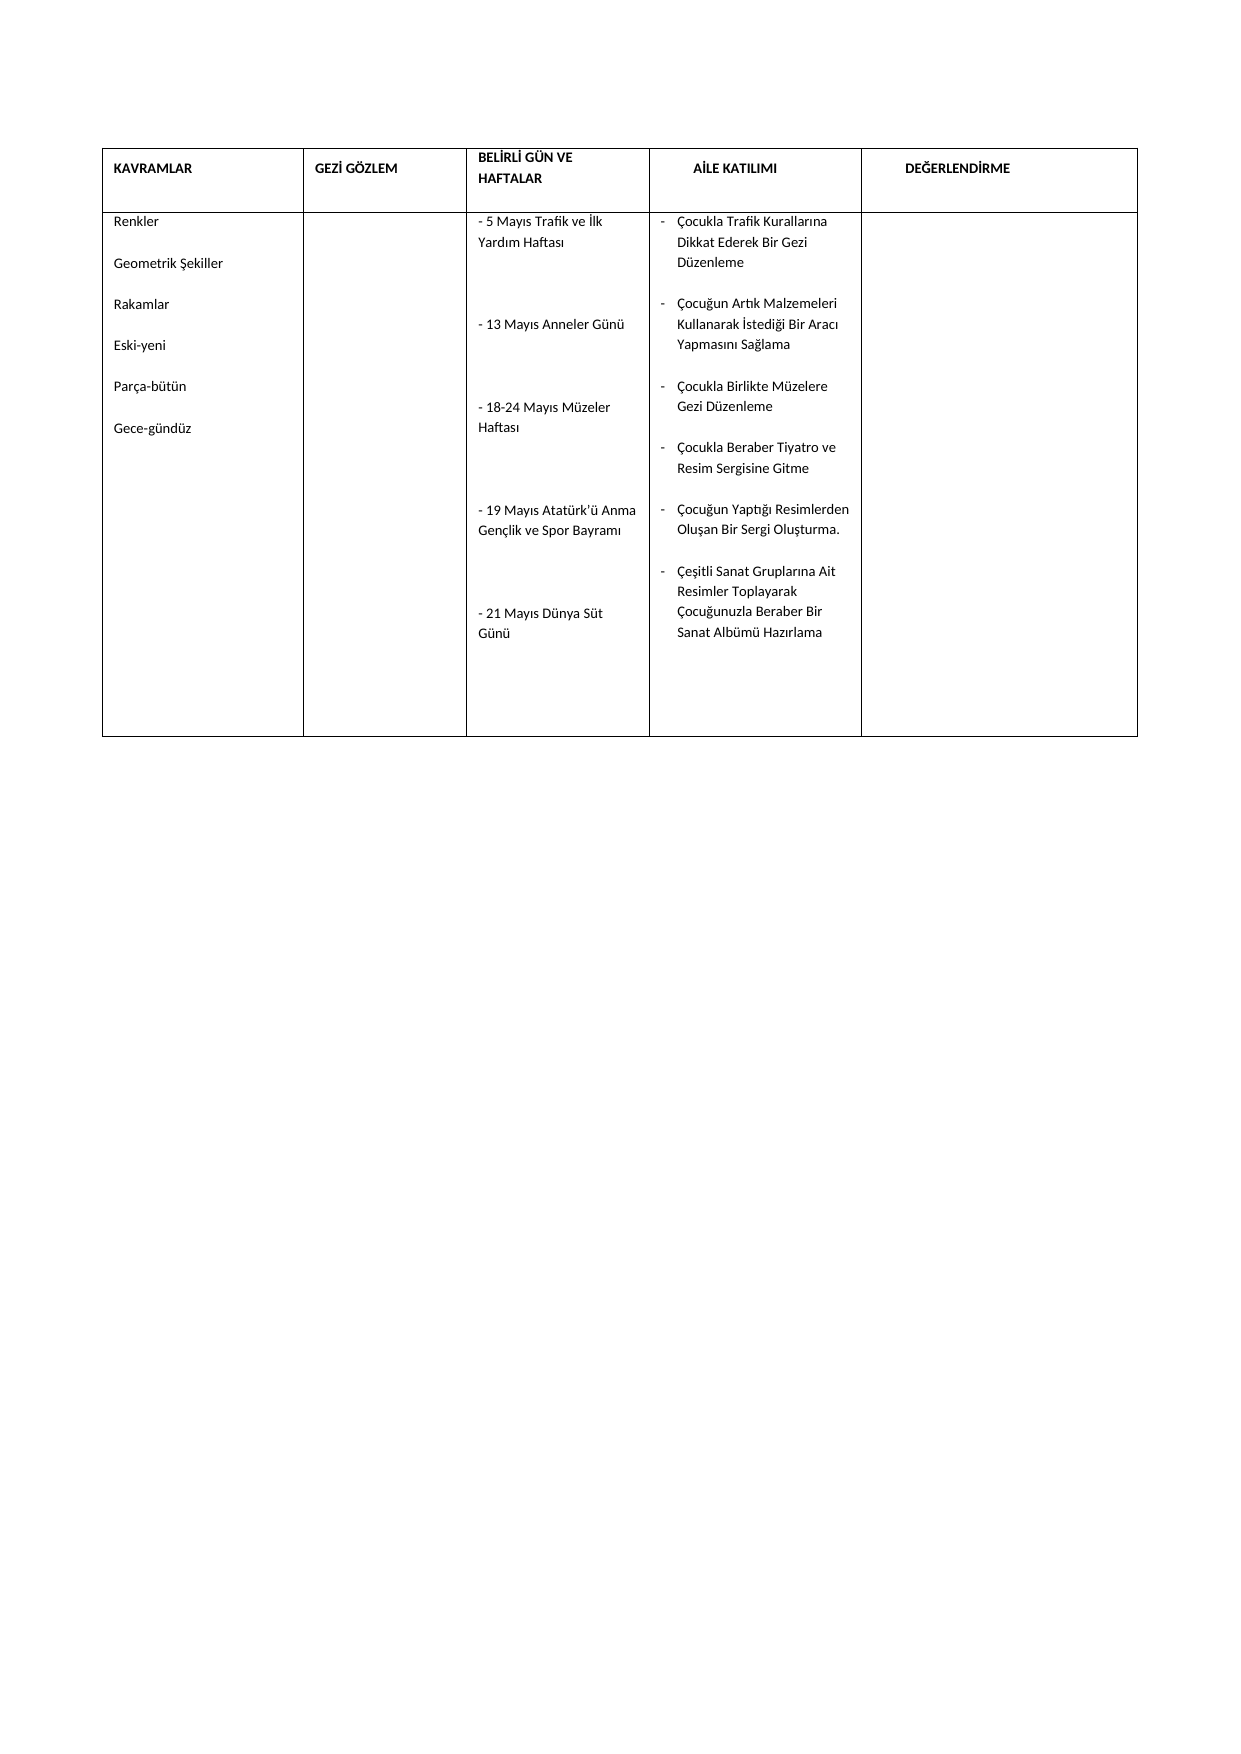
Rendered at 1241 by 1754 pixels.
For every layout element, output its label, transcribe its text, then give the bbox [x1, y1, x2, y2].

table_cell Renkler Geometrik Şekiller Rakamlar Eski-yeni Parça-bütün Gece-gündüz [103, 213, 303, 736]
table_cell - 5 Mayıs Trafik ve İlk Yardım Haftası - 13 Mayıs Anneler Günü - 18-24 Mayıs Müzeler Haftası - 19 Mayıs Atatürk’ü Anma Gençlik ve Spor Bayramı - 21 Mayıs Dünya Süt Günü [467, 213, 649, 736]
table_header AİLE KATILIMI [650, 149, 861, 212]
table_header DEĞERLENDİRME [862, 149, 1137, 212]
table_header GEZİ GÖZLEM [304, 149, 466, 212]
table_cell [304, 213, 466, 736]
table_header BELİRLİ GÜN VE HAFTALAR [467, 149, 649, 212]
table_cell [862, 213, 1137, 736]
table_cell - Çocukla Trafik Kurallarına Dikkat Ederek Bir Gezi Düzenleme - Çocuğun Artık Malzemeleri Kullanarak İstediği Bir Aracı Yapmasını Sağlama - Çocukla Birlikte Müzelere Gezi Düzenleme - Çocukla Beraber Tiyatro ve Resim Sergisine Gitme - Çocuğun Yaptığı Resimlerden Oluşan Bir Sergi Oluşturma. - Çeşitli Sanat Gruplarına Ait Resimler Toplayarak Çocuğunuzla Beraber Bir Sanat Albümü Hazırlama [650, 213, 861, 736]
table_header KAVRAMLAR [103, 149, 303, 212]
